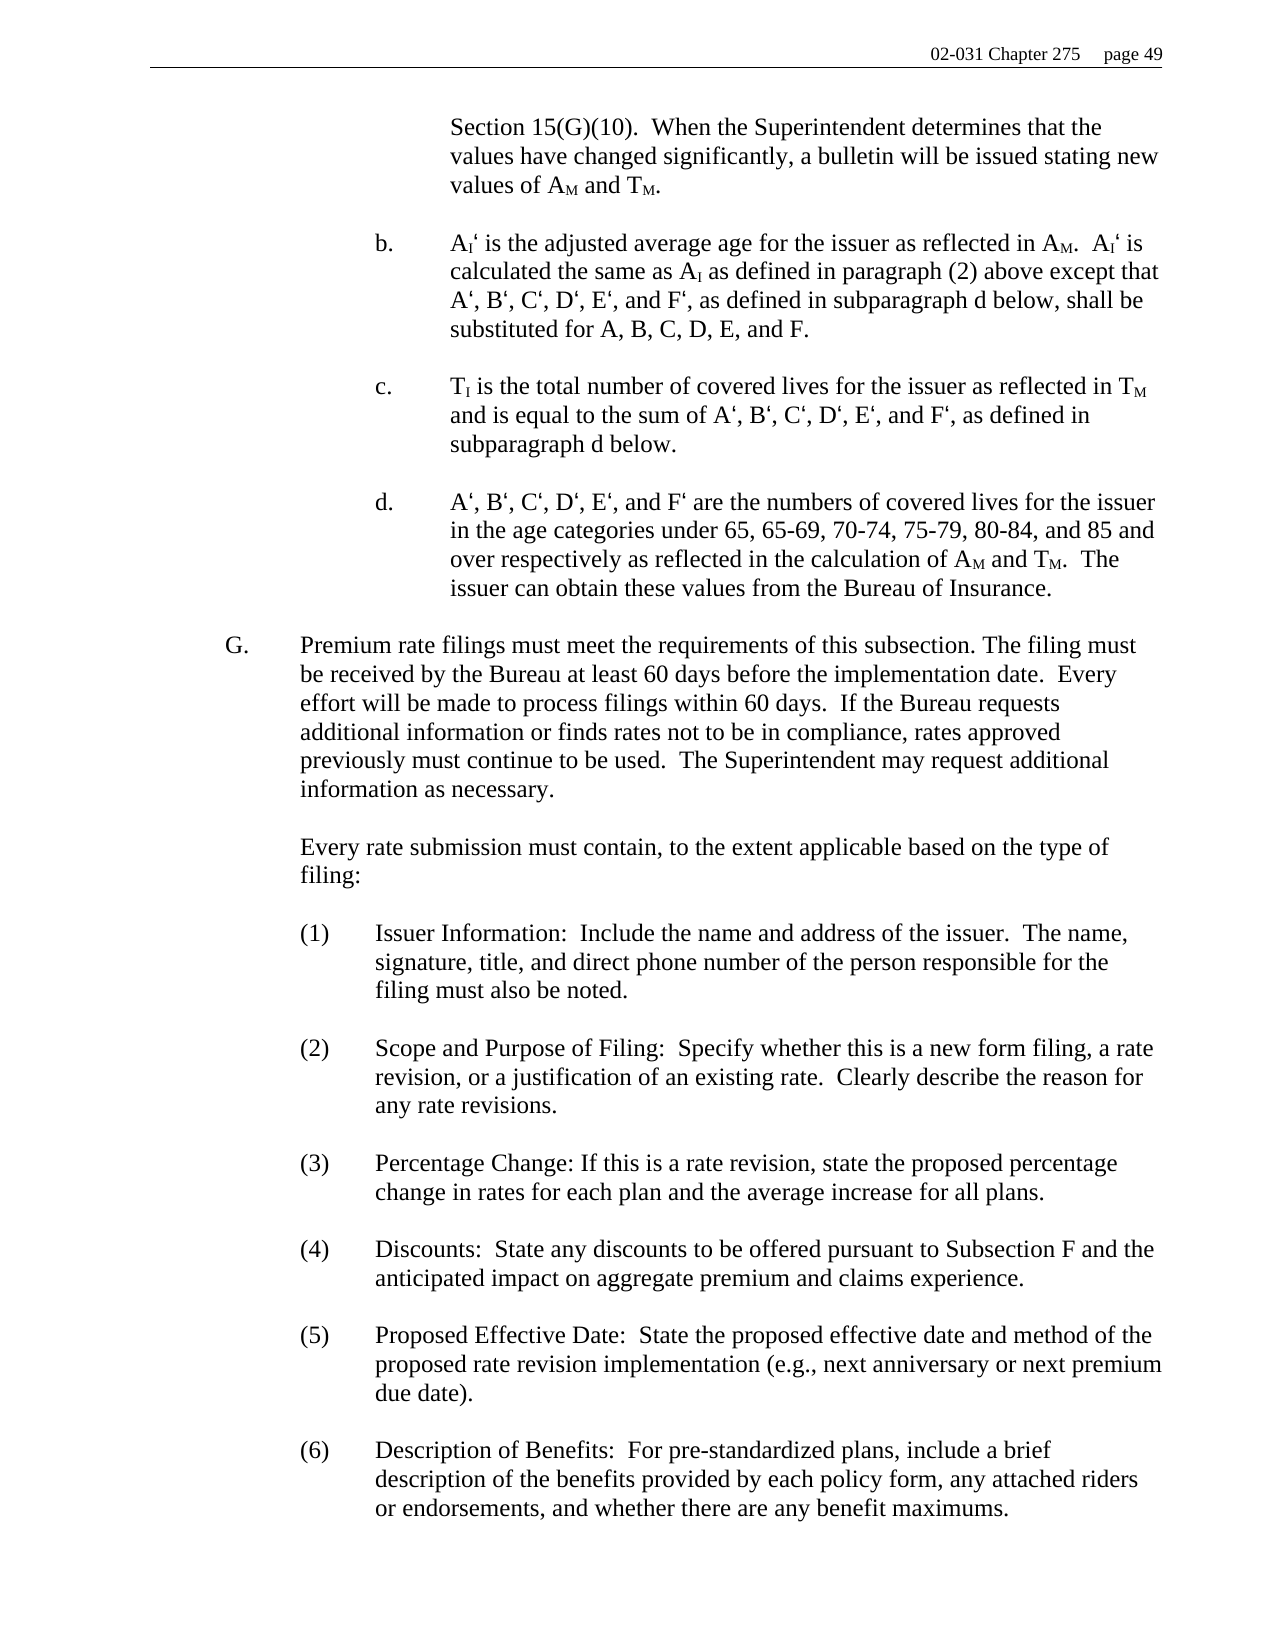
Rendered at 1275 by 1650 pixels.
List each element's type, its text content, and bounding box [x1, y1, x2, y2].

text (1) Issuer Information: Include the name and address of the issuer. The name, signature, title, and direct phone number of the person responsible for the filing must also be noted. [150, 918, 1162, 1004]
text b. AI‘ is the adjusted average age for the issuer as reflected in AM. AI‘ is calculated the same as AI as defined in paragraph (2) above except that A‘, B‘, C‘, D‘, E‘, and F‘, as defined in subparagraph d below, shall be substituted for A, B, C, D, E, and F. [225, 227, 1162, 343]
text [150, 112, 1162, 199]
text G. Premium rate filings must meet the requirements of this subsection. The filing must be received by the Bureau at least 60 days before the implementation date. Every effort will be made to process filings within 60 days. If the Bureau requests additional information or finds rates not to be in compliance, rates approved previously must continue to be used. The Superintendent may request additional information as necessary. [225, 630, 1162, 803]
text (4) Discounts: State any discounts to be offered pursuant to Subsection F and the anticipated impact on aggregate premium and claims experience. [150, 1234, 1162, 1292]
text (5) Proposed Effective Date: State the proposed effective date and method of the proposed rate revision implementation (e.g., next anniversary or next premium due date). [150, 1320, 1162, 1407]
text (3) Percentage Change: If this is a rate revision, state the proposed percentage change in rates for each plan and the average increase for all plans. [150, 1148, 1162, 1205]
text d. A‘, B‘, C‘, D‘, E‘, and F‘ are the numbers of covered lives for the issuer in the age categories under 65, 65-69, 70-74, 75-79, 80-84, and 85 and over respectively as reflected in the calculation of AM and TM. The issuer can obtain these values from the Bureau of Insurance. [375, 487, 1162, 602]
text c. TI is the total number of covered lives for the issuer as reflected in TM and is equal to the sum of A‘, B‘, C‘, D‘, E‘, and F‘, as defined in subparagraph d below. [225, 371, 1162, 458]
text (2) Scope and Purpose of Filing: Specify whether this is a new form filing, a rate revision, or a justification of an existing rate. Clearly describe the reason for any rate revisions. [150, 1033, 1162, 1119]
text (6) Description of Benefits: For pre-standardized plans, include a brief description of the benefits provided by each policy form, any attached riders or endorsements, and whether there are any benefit maximums. [150, 1435, 1162, 1522]
text Every rate submission must contain, to the extent applicable based on the type of filing: [300, 832, 1162, 889]
